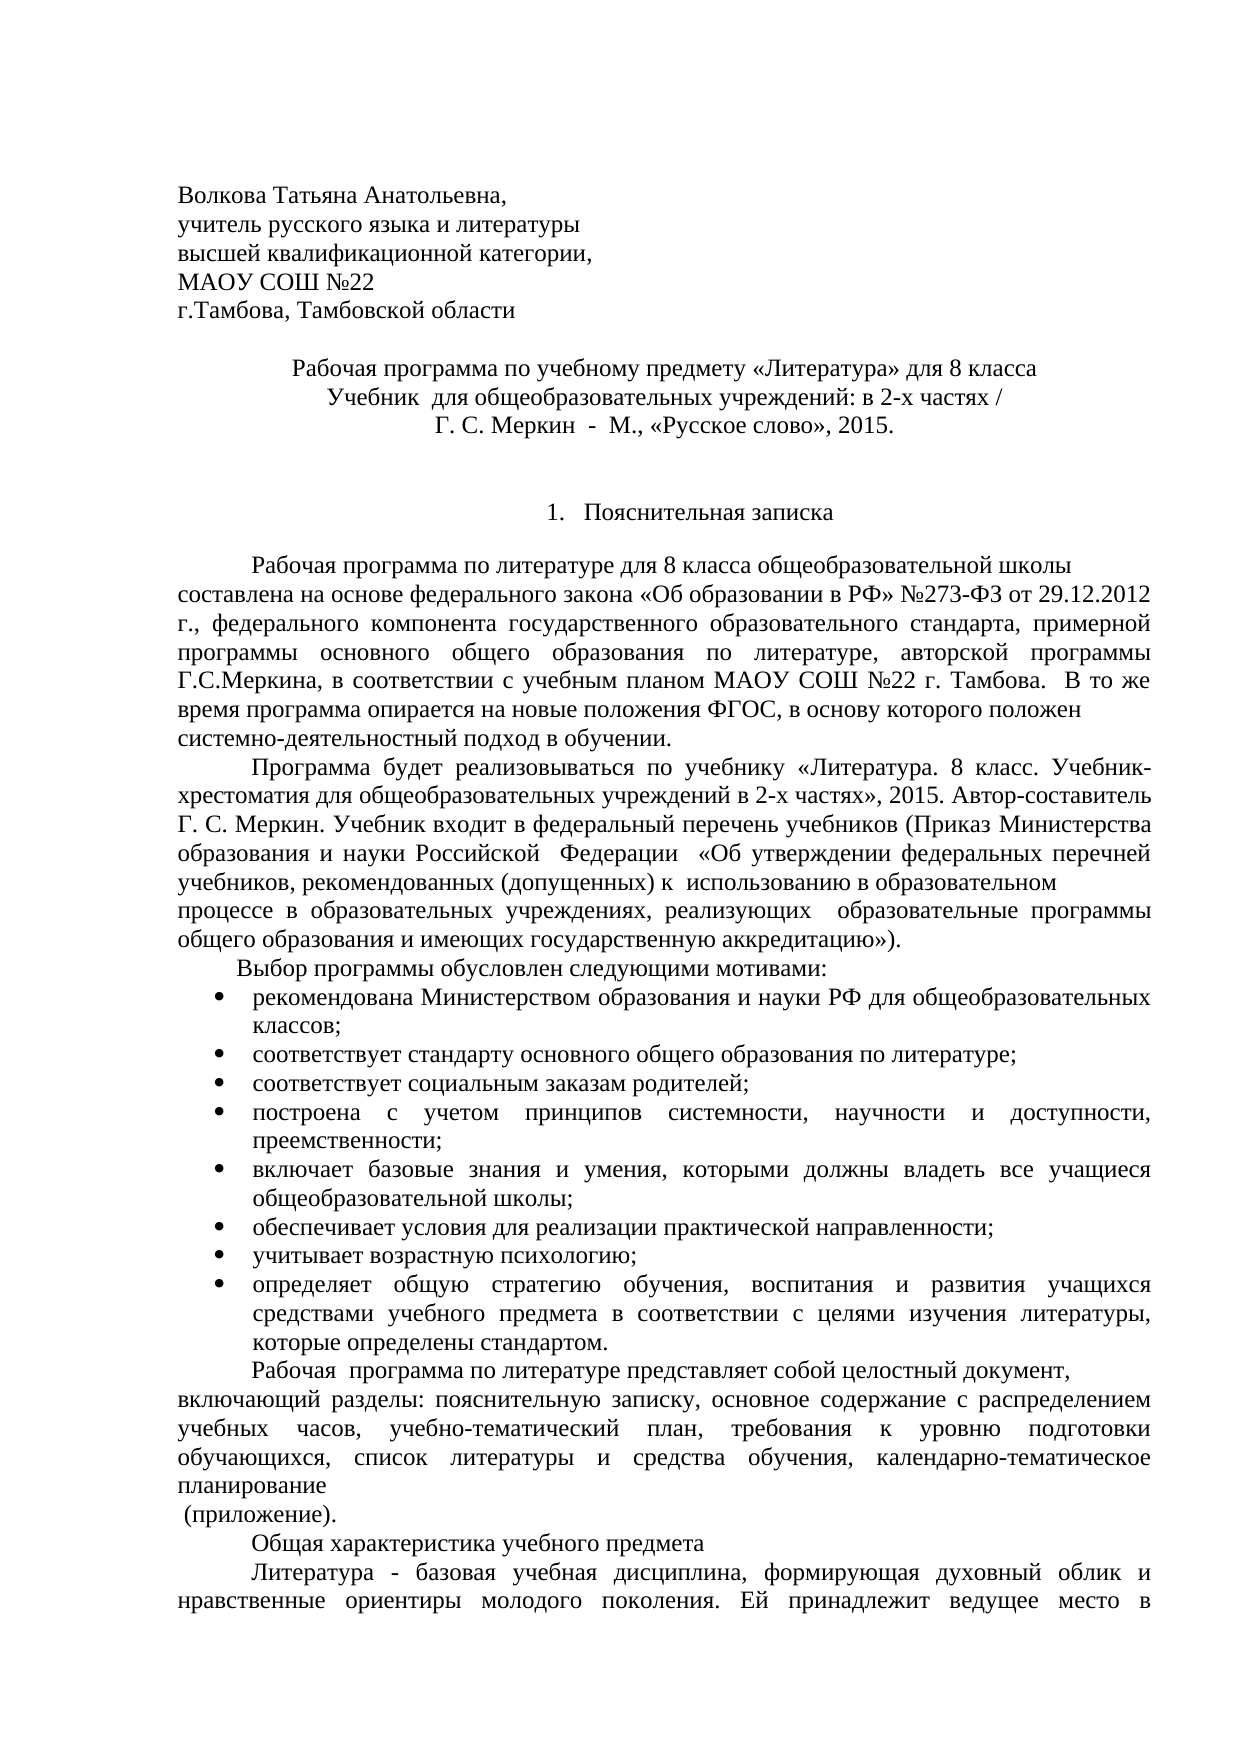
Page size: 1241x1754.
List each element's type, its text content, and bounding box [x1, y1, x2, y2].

list построена с учетом принципов системности, научности и доступности, преемственности; [215, 1097, 1152, 1154]
text Рабочая программа по учебному предмету «Литература» для 8 класса [177, 353, 1152, 382]
list Пояснительная записка [228, 497, 1152, 525]
list обеспечивает условия для реализации практической направленности; [215, 1212, 1152, 1241]
text включающий разделы: пояснительную записку, основное содержание с распределением учебных часов, учебно-тематический план, требования к уровню подготовки обучающихся, список литературы и средства обучения, календарно-тематическое планирование [177, 1384, 1152, 1499]
text составлена на основе федерального закона «Об образовании в РФ» №273-ФЗ от 29.12.2012 г., федерального компонента государственного образовательного стандарта, примерной программы основного общего образования по литературе, авторской программы Г.С.Меркина, в соответствии с учебным планом МАОУ СОШ №22 г. Тамбова. В то же время программа опирается на новые положения ФГОС, в основу которого положен [177, 579, 1152, 723]
text (приложение). [177, 1499, 1152, 1528]
list включает базовые знания и умения, которыми должны владеть все учащиеся общеобразовательной школы; [215, 1154, 1152, 1212]
list соответствует стандарту основного общего образования по литературе; [215, 1039, 1152, 1068]
text Рабочая программа по литературе представляет собой целостный документ, [177, 1356, 1152, 1384]
text процессе в образовательных учреждениях, реализующих образовательные программы общего образования и имеющих государственную аккредитацию»). [177, 896, 1152, 953]
text системно-деятельностный подход в обучении. [177, 723, 1152, 752]
text Учебник для общеобразовательных учреждений: в 2-х частях / [177, 382, 1152, 410]
text г.Тамбова, Тамбовской области [177, 295, 1152, 324]
text Программа будет реализовываться по учебнику «Литература. 8 класс. Учебник-хрестоматия для общеобразовательных учреждений в 2-х частях», 2015. Автор-составитель Г. С. Меркин. Учебник входит в федеральный перечень учебников (Приказ Министерства образования и науки Российской Федерации «Об утверждении федеральных перечней учебников, рекомендованных (допущенных) к использованию в образовательном [177, 752, 1152, 896]
list соответствует социальным заказам родителей; [215, 1068, 1152, 1097]
text МАОУ СОШ №22 [177, 267, 1152, 295]
text высшей квалификационной категории, [177, 238, 1152, 267]
text Рабочая программа по литературе для 8 класса общеобразовательной школы [177, 551, 1152, 579]
list учитывает возрастную психологию; [215, 1241, 1152, 1269]
text учитель русского языка и литературы [177, 209, 1152, 238]
list рекомендована Министерством образования и науки РФ для общеобразовательных классов; [215, 982, 1152, 1039]
text Выбор программы обусловлен следующими мотивами: [177, 953, 1152, 982]
text Г. С. Меркин - М., «Русское слово», 2015. [177, 410, 1152, 439]
text Волкова Татьяна Анатольевна, [177, 180, 1152, 209]
text Общая характеристика учебного предмета [177, 1528, 1152, 1557]
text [177, 1557, 1152, 1614]
list определяет общую стратегию обучения, воспитания и развития учащихся средствами учебного предмета в соответствии с целями изучения литературы, которые определены стандартом. [215, 1269, 1152, 1356]
